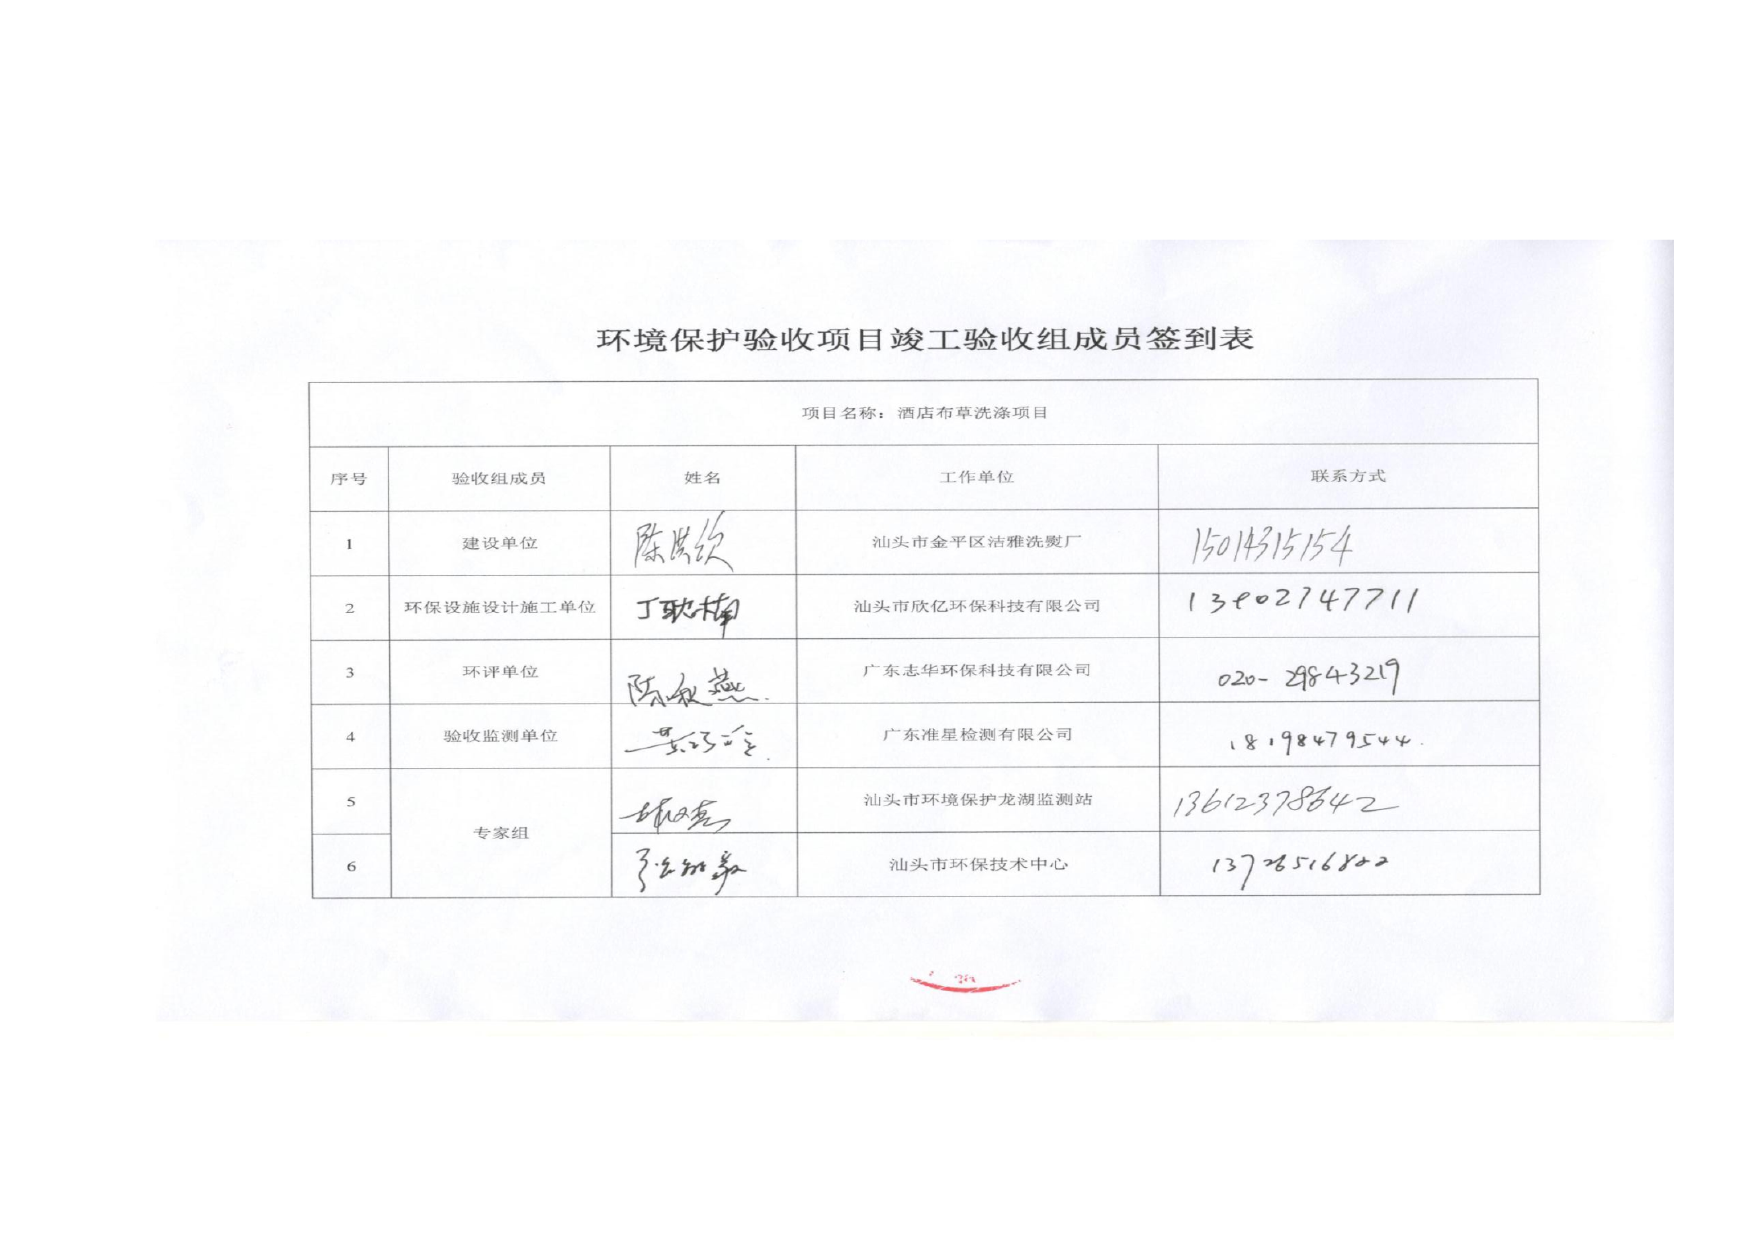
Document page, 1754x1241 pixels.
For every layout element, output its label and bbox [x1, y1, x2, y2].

picture [141, 241, 1672, 1048]
